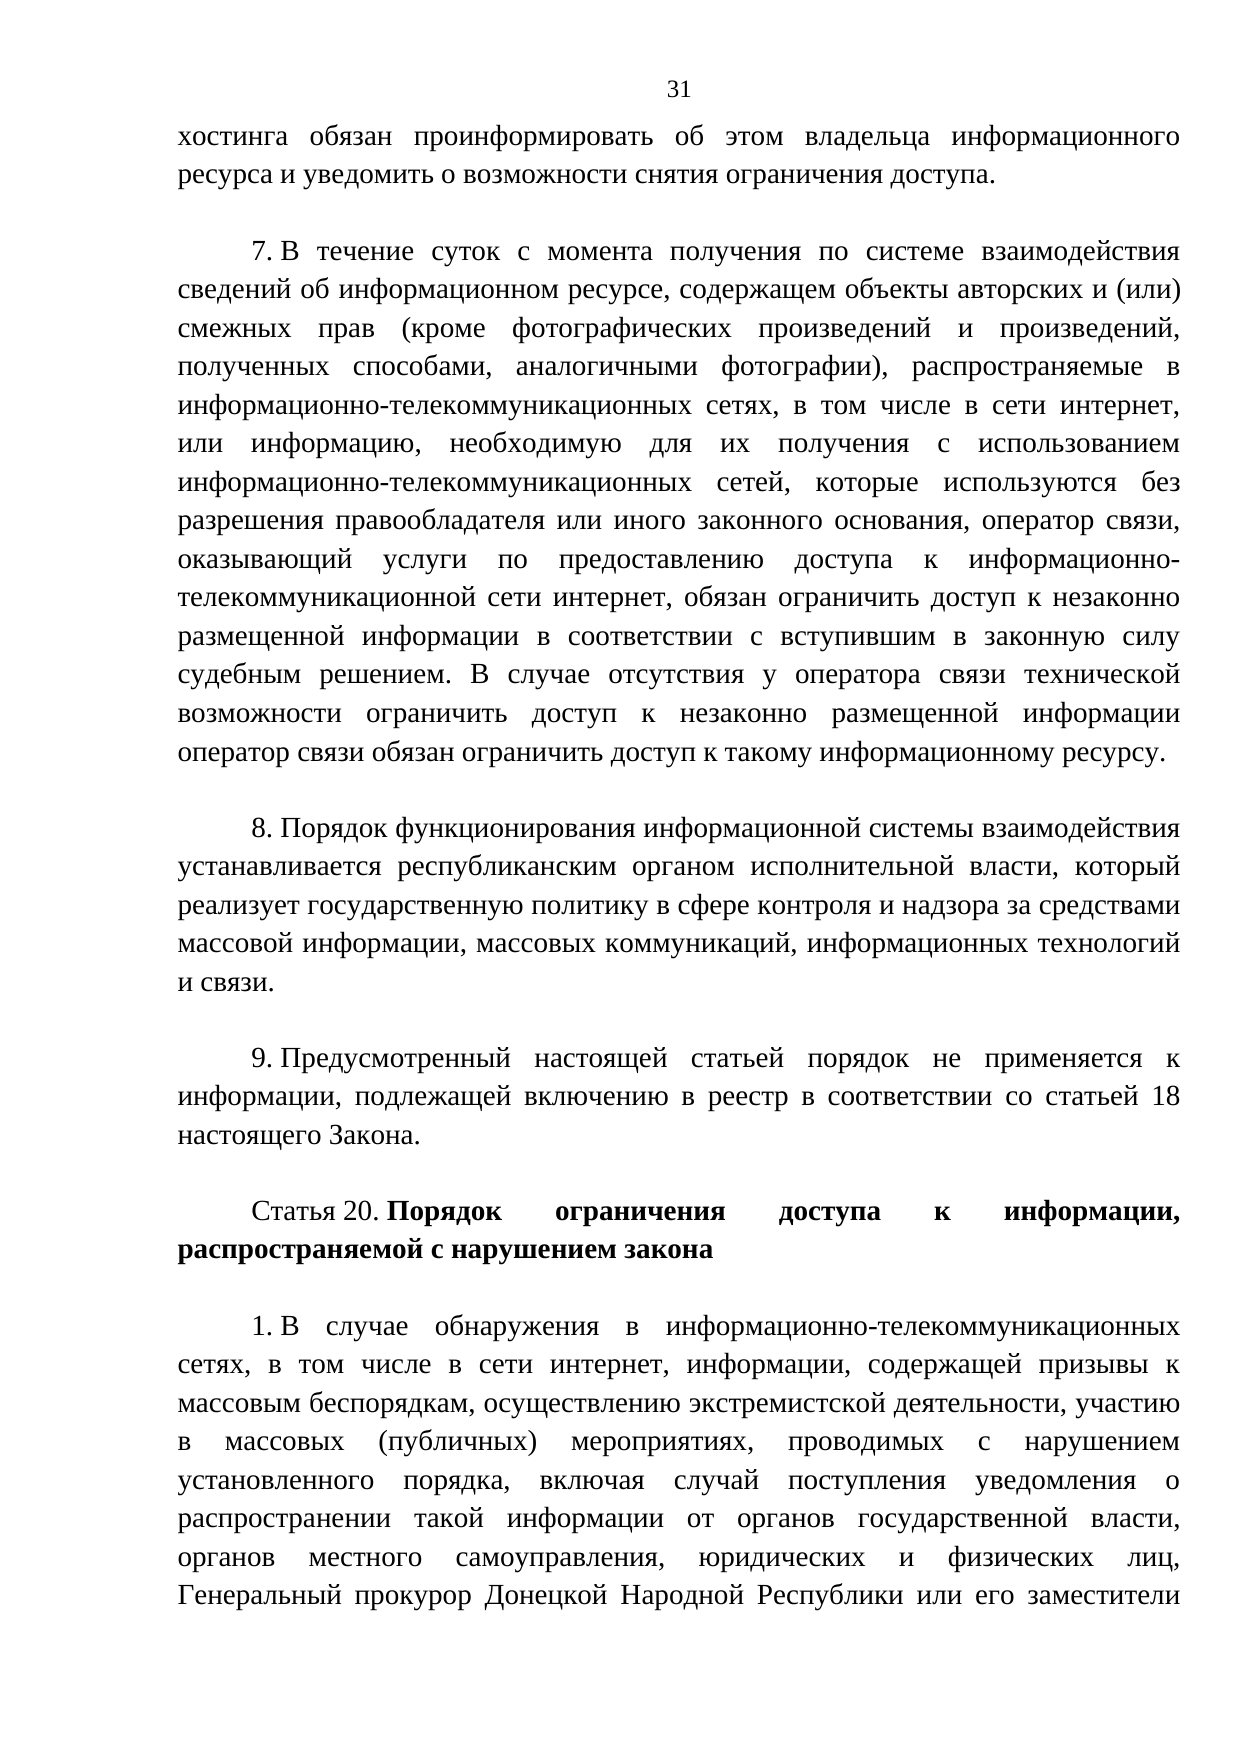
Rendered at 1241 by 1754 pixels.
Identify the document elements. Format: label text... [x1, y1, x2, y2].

text 8. Порядок функционирования информационной системы взаимодействия устанавливается республиканским органом исполнительной власти, который реализует государственную политику в сфере контроля и надзора за средствами массовой информации, массовых коммуникаций, информационных технологий и связи. [177, 810, 1181, 997]
text Статья 20. Порядок ограничения доступа к информации, распространяемой с нарушением закона [177, 1193, 1181, 1265]
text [177, 118, 1181, 190]
text 9. Предусмотренный настоящей статьей порядок не применяется к информации, подлежащей включению в реестр в соответствии со статьей 18 настоящего Закона. [177, 1040, 1181, 1151]
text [177, 1308, 1181, 1611]
text 7. В течение суток с момента получения по системе взаимодействия сведений об информационном ресурсе, содержащем объекты авторских и (или) смежных прав (кроме фотографических произведений и произведений, полученных способами, аналогичными фотографии), распространяемые в информационно-телекоммуникационных сетях, в том числе в сети интернет, или информацию, необходимую для их получения с использованием информационно-телекоммуникационных сетей, которые используются без разрешения правообладателя или иного законного основания, оператор связи, оказывающий услуги по предоставлению доступа к информационно-телекоммуникационной сети интернет, обязан ограничить доступ к незаконно размещенной информации в соответствии с вступившим в законную силу судебным решением. В случае отсутствия у оператора связи технической возможности ограничить доступ к незаконно размещенной информации оператор связи обязан ограничить доступ к такому информационному ресурсу. [177, 233, 1181, 767]
